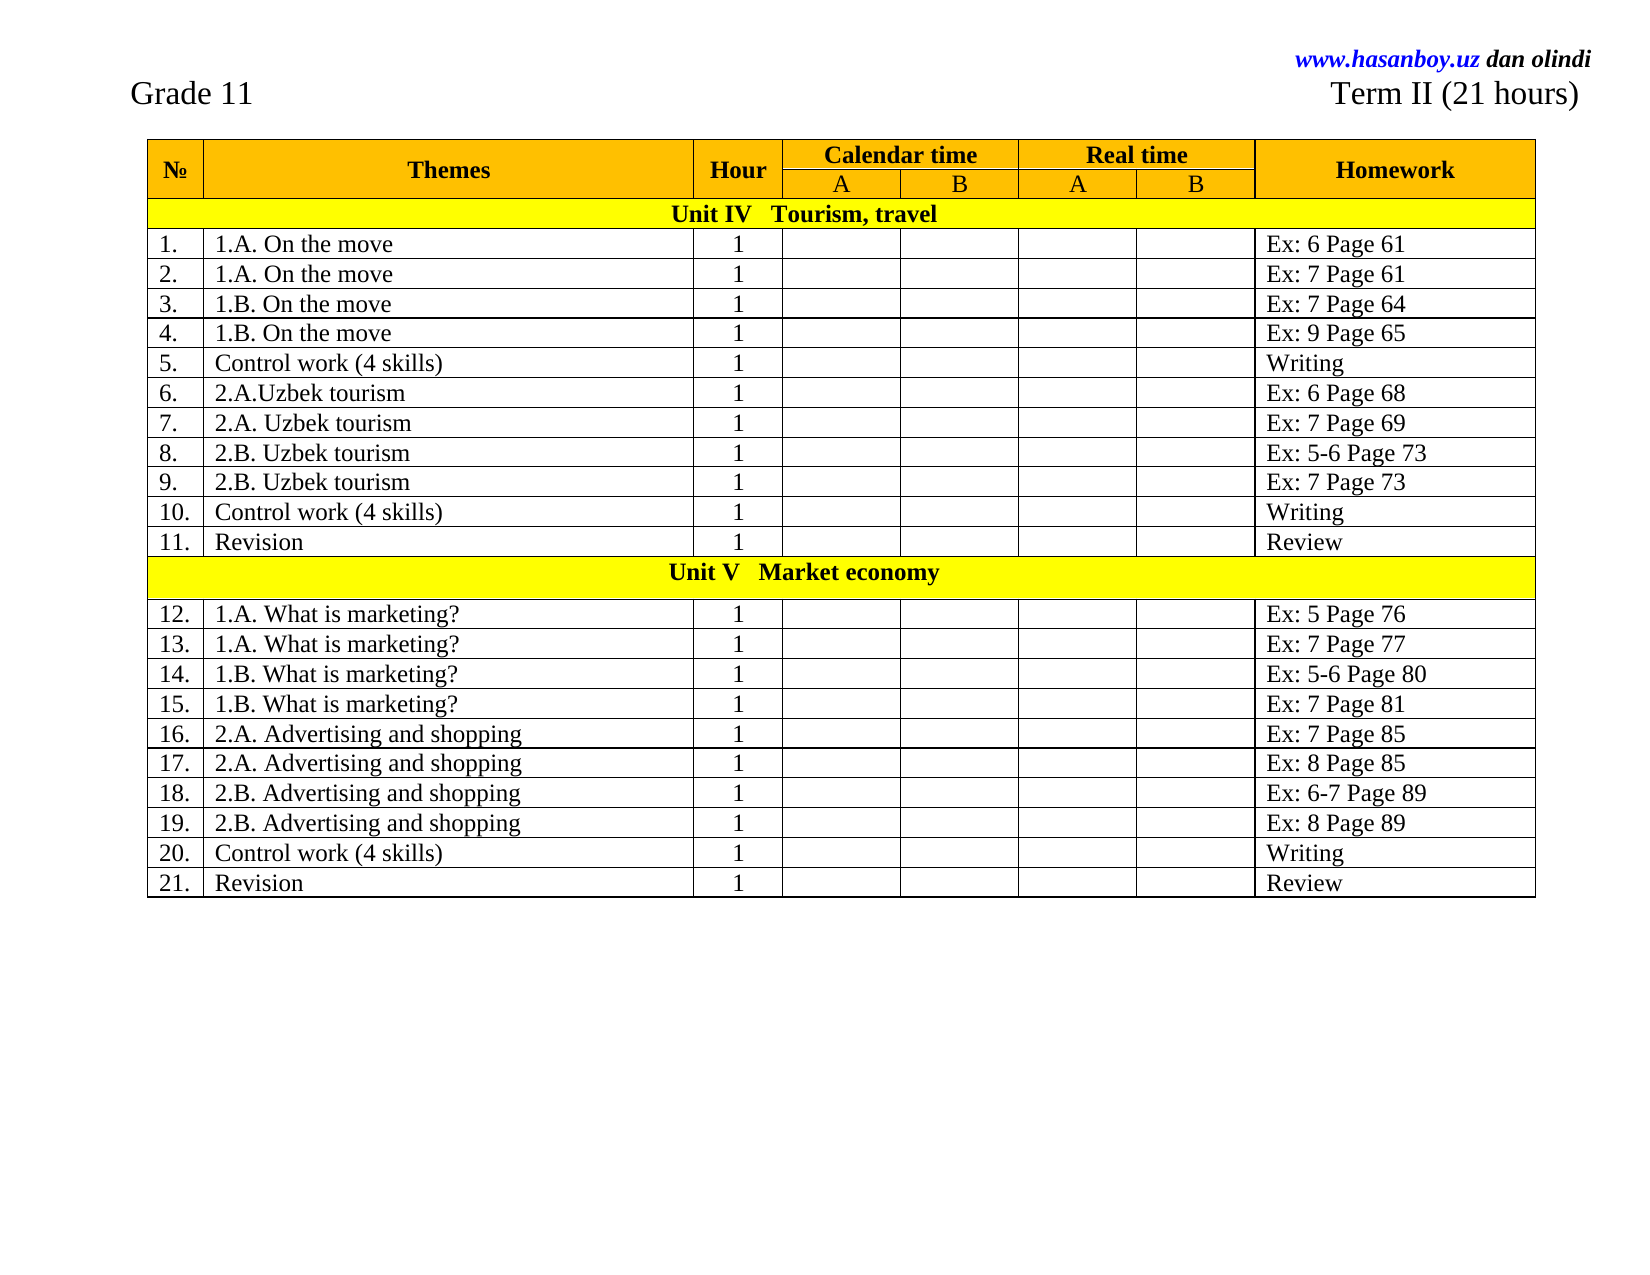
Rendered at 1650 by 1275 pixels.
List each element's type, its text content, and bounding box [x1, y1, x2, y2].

table_cell 1 [694, 229, 782, 258]
table_cell A [783, 170, 900, 198]
table_cell [1019, 868, 1136, 896]
table_cell [1019, 378, 1136, 407]
table_cell 1.B. What is marketing? [204, 659, 693, 688]
table_cell [783, 868, 900, 896]
table_cell Ex: 6 Page 68 [1256, 378, 1535, 407]
table_cell 1 [694, 467, 782, 496]
table_cell 1 [694, 838, 782, 867]
table_cell [1019, 629, 1136, 658]
table_cell [783, 348, 900, 377]
table_cell [1137, 749, 1254, 777]
table_cell 1.A. On the move [204, 229, 693, 258]
table_cell [1019, 259, 1136, 288]
table_cell [148, 659, 203, 688]
table_cell Ex: 7 Page 77 [1256, 629, 1535, 658]
table_cell [783, 497, 900, 526]
table_cell [1137, 778, 1254, 807]
table_cell [148, 689, 203, 718]
table_cell [1137, 497, 1254, 526]
table_cell [783, 438, 900, 466]
table_cell [148, 438, 203, 466]
table_cell [783, 378, 900, 407]
table_cell Ex: 7 Page 81 [1256, 689, 1535, 718]
table_cell 2.A. Uzbek tourism [204, 408, 693, 437]
table_cell 1.A. What is marketing? [204, 600, 693, 628]
table_cell Ex: 7 Page 73 [1256, 467, 1535, 496]
table_cell [783, 808, 900, 837]
table_cell [148, 497, 203, 526]
table_cell 1.B. On the move [204, 289, 693, 317]
table_header Homework [1256, 140, 1535, 198]
table_cell 1.B. What is marketing? [204, 689, 693, 718]
table_cell 1 [694, 868, 782, 896]
table_cell Ex: 7 Page 69 [1256, 408, 1535, 437]
table_cell 1 [694, 289, 782, 317]
table_cell [783, 467, 900, 496]
table_cell Ex: 7 Page 61 [1256, 259, 1535, 288]
table_cell [1137, 689, 1254, 718]
table_cell 2.B. Uzbek tourism [204, 438, 693, 466]
table_cell [901, 659, 1018, 688]
table_cell 2.B. Uzbek tourism [204, 467, 693, 496]
table_cell A [1019, 170, 1136, 198]
table_cell [148, 319, 203, 347]
table_cell [148, 629, 203, 658]
table_header Themes [204, 140, 693, 198]
table_cell [901, 719, 1018, 747]
table_cell Ex: 8 Page 85 [1256, 749, 1535, 777]
table_cell 2.A. Advertising and shopping [204, 749, 693, 777]
table_cell [783, 289, 900, 317]
table_cell [148, 289, 203, 317]
table_cell B [1137, 170, 1254, 198]
table_cell [1137, 319, 1254, 347]
table_cell Control work (4 skills) [204, 838, 693, 867]
table_cell Revision [204, 868, 693, 896]
table_cell Review [1256, 527, 1535, 556]
table_cell Ex: 7 Page 64 [1256, 289, 1535, 317]
table_cell [901, 808, 1018, 837]
table_cell [148, 749, 203, 777]
table_cell [783, 629, 900, 658]
table_cell [148, 408, 203, 437]
table_cell [1137, 527, 1254, 556]
table_cell [901, 600, 1018, 628]
table_cell [901, 348, 1018, 377]
table_cell 1 [694, 438, 782, 466]
table_cell [1019, 838, 1136, 867]
table_cell [148, 527, 203, 556]
table_cell [1137, 629, 1254, 658]
table_cell [1019, 719, 1136, 747]
table_cell Ex: 5-6 Page 80 [1256, 659, 1535, 688]
table_cell 1 [694, 629, 782, 658]
table_cell 1 [694, 749, 782, 777]
table_cell [1137, 408, 1254, 437]
table_cell [1019, 778, 1136, 807]
table_cell [1019, 497, 1136, 526]
table_cell 1 [694, 259, 782, 288]
table_cell [148, 719, 203, 747]
table_cell Ex: 6-7 Page 89 [1256, 778, 1535, 807]
table_cell [901, 838, 1018, 867]
table_cell [901, 778, 1018, 807]
table_cell [901, 229, 1018, 258]
table_cell Writing [1256, 348, 1535, 377]
table_cell [901, 629, 1018, 658]
table_cell [783, 659, 900, 688]
table_cell [783, 778, 900, 807]
table_cell [901, 378, 1018, 407]
table_cell Writing [1256, 838, 1535, 867]
table_cell 1 [694, 719, 782, 747]
table_cell [1137, 808, 1254, 837]
table_cell [1019, 527, 1136, 556]
table_cell [148, 259, 203, 288]
table_cell 2.A. Advertising and shopping [204, 719, 693, 747]
table_cell [901, 408, 1018, 437]
table_cell Ex: 7 Page 85 [1256, 719, 1535, 747]
table_cell 2.A.Uzbek tourism [204, 378, 693, 407]
table_cell [783, 719, 900, 747]
table_cell [1137, 289, 1254, 317]
table_cell [901, 749, 1018, 777]
table_cell [1137, 838, 1254, 867]
table_cell Unit IV Tourism, travel [148, 199, 1535, 228]
table_cell Ex: 5-6 Page 73 [1256, 438, 1535, 466]
table_cell Unit V Market economy [148, 557, 1535, 598]
table_cell [1019, 348, 1136, 377]
table_cell [1137, 659, 1254, 688]
table_cell [783, 527, 900, 556]
table_cell 1 [694, 659, 782, 688]
table_cell [783, 408, 900, 437]
table_cell [783, 229, 900, 258]
table_cell 1 [694, 497, 782, 526]
table_cell [1019, 749, 1136, 777]
table_cell Revision [204, 527, 693, 556]
table_cell [1137, 719, 1254, 747]
table_cell [901, 259, 1018, 288]
table_cell 2.B. Advertising and shopping [204, 778, 693, 807]
table_header Calendar time [783, 140, 1018, 168]
table_cell Ex: 6 Page 61 [1256, 229, 1535, 258]
table_header Real time [1019, 140, 1254, 168]
table_cell [1137, 438, 1254, 466]
table_cell 1 [694, 527, 782, 556]
table_cell [148, 348, 203, 377]
table_cell Ex: 9 Page 65 [1256, 319, 1535, 347]
table_cell [783, 259, 900, 288]
table_cell [1019, 229, 1136, 258]
table_cell 1 [694, 319, 782, 347]
table_cell 1.A. On the move [204, 259, 693, 288]
table_cell [783, 319, 900, 347]
table_cell [901, 319, 1018, 347]
table_cell Writing [1256, 497, 1535, 526]
table_cell [783, 600, 900, 628]
table_cell [1137, 868, 1254, 896]
text Grade 11 Term II (21 hours) [118, 74, 1591, 112]
table_cell 1 [694, 808, 782, 837]
table_cell Ex: 5 Page 76 [1256, 600, 1535, 628]
table_cell [1019, 408, 1136, 437]
table_cell [1019, 600, 1136, 628]
table_cell [148, 378, 203, 407]
table_cell 1 [694, 348, 782, 377]
table_header № [148, 140, 203, 198]
table_cell [901, 289, 1018, 317]
table_cell [901, 497, 1018, 526]
table_cell 1 [694, 778, 782, 807]
table_cell 1 [694, 600, 782, 628]
table_cell [1137, 229, 1254, 258]
table_cell [1137, 600, 1254, 628]
table_cell [901, 689, 1018, 718]
table_cell [1137, 378, 1254, 407]
table_cell [1137, 348, 1254, 377]
table_cell [148, 467, 203, 496]
table_cell Review [1256, 868, 1535, 896]
table_cell [148, 808, 203, 837]
table_cell [901, 438, 1018, 466]
table_cell [148, 868, 203, 896]
table_cell [1137, 467, 1254, 496]
table_cell [901, 467, 1018, 496]
table_cell 2.B. Advertising and shopping [204, 808, 693, 837]
table_cell Control work (4 skills) [204, 497, 693, 526]
table_cell [1137, 259, 1254, 288]
table_cell [148, 600, 203, 628]
table_cell [1019, 289, 1136, 317]
table_cell [783, 838, 900, 867]
table_cell [783, 689, 900, 718]
table_cell 1.B. On the move [204, 319, 693, 347]
table_cell [1019, 467, 1136, 496]
table_cell 1 [694, 408, 782, 437]
table_cell 1 [694, 689, 782, 718]
table_cell [148, 838, 203, 867]
table_cell [1019, 808, 1136, 837]
table_cell [783, 749, 900, 777]
table_cell [901, 527, 1018, 556]
table_cell [1019, 319, 1136, 347]
table_header Hour [694, 140, 782, 198]
table_cell [148, 229, 203, 258]
table_cell [1019, 438, 1136, 466]
table_cell [1019, 659, 1136, 688]
table_cell [901, 868, 1018, 896]
table_cell [148, 778, 203, 807]
table_cell B [901, 170, 1018, 198]
table_cell Ex: 8 Page 89 [1256, 808, 1535, 837]
table_cell [1019, 689, 1136, 718]
table_cell 1 [694, 378, 782, 407]
table_cell 1.A. What is marketing? [204, 629, 693, 658]
table_cell Control work (4 skills) [204, 348, 693, 377]
